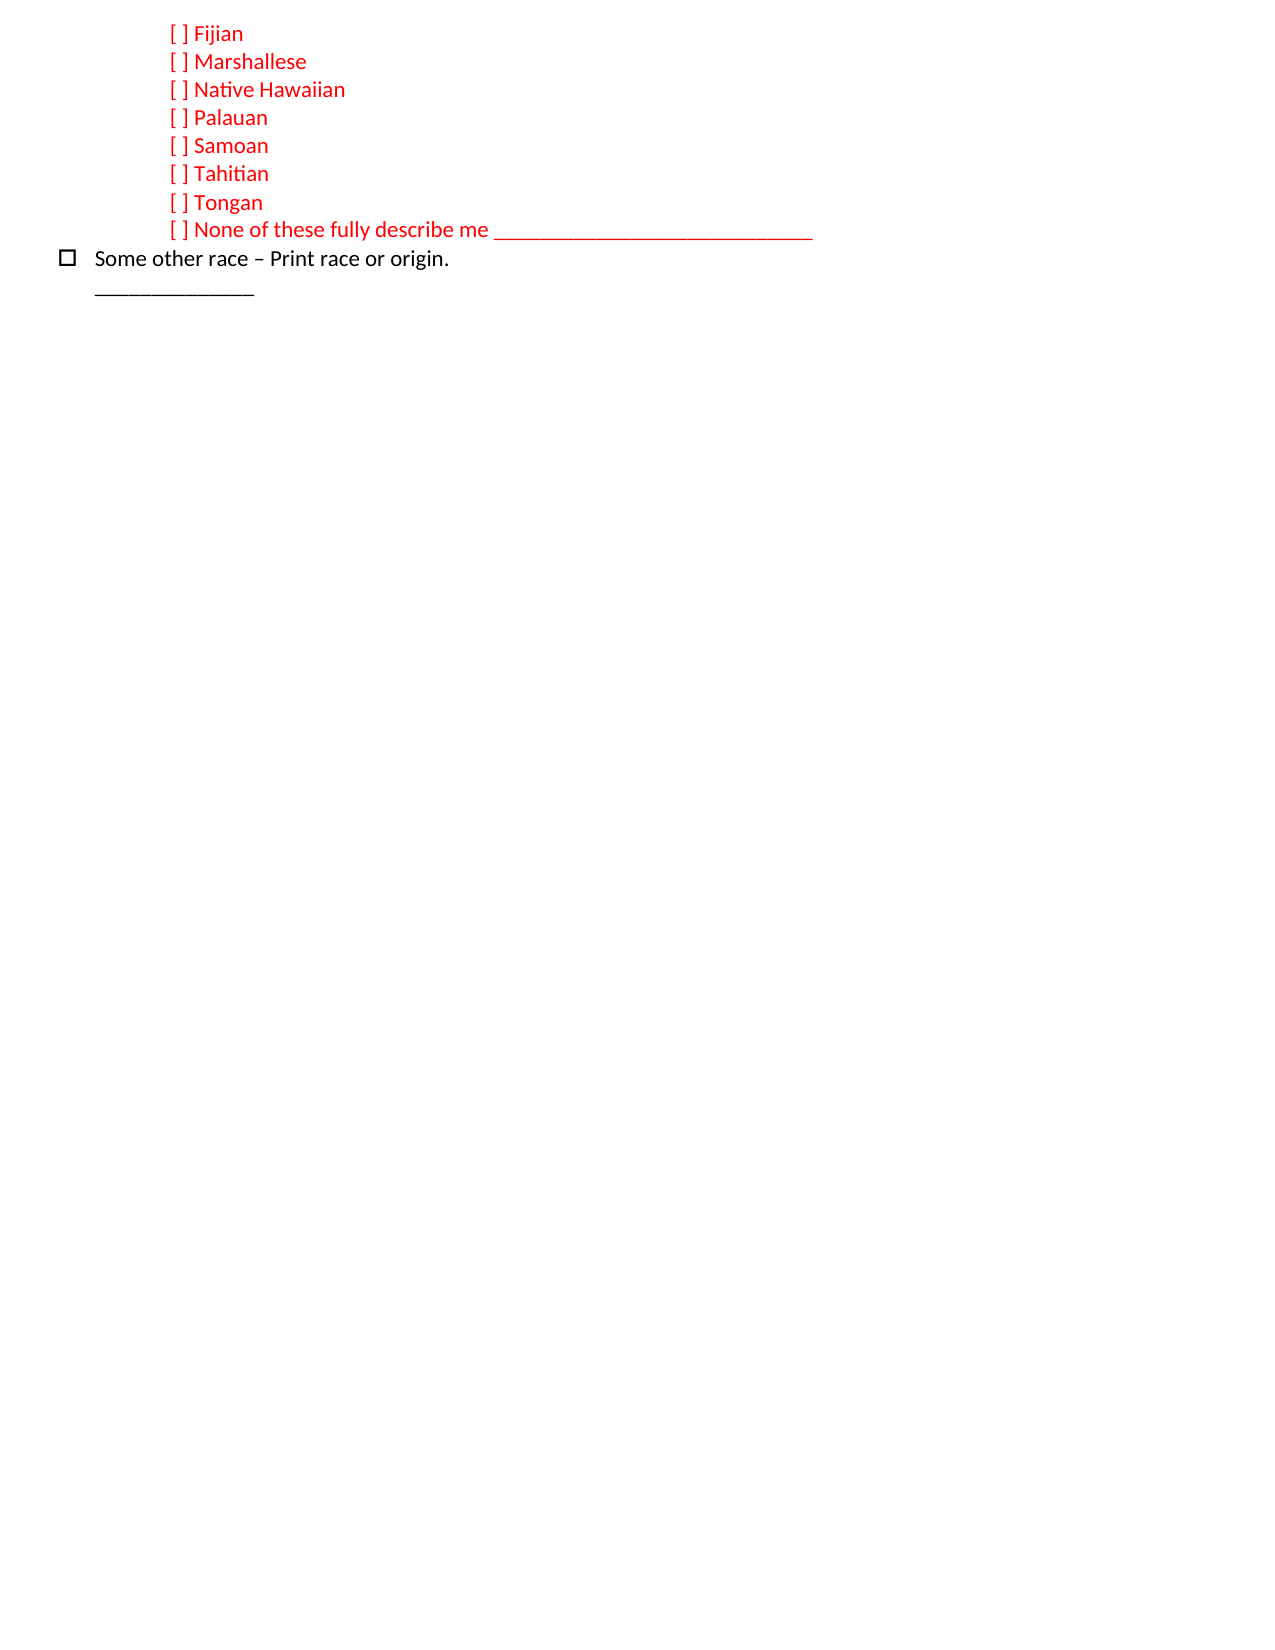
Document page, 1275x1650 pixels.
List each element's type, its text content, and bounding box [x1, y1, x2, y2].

list ______________ [94, 272, 1256, 300]
text [ ] Marshallese [169, 47, 1256, 76]
text [ ] Samoan [169, 132, 1256, 159]
text [ ] Fijian [169, 19, 1256, 47]
text [ ] None of these fully describe me ____________________________ [169, 216, 1256, 244]
text [ ] Tongan [169, 188, 1256, 216]
list Some other race – Print race or origin. [57, 244, 1256, 272]
text [ ] Palauan [169, 103, 1256, 132]
text [ ] Tahitian [169, 159, 1256, 188]
text [ ] Native Hawaiian [169, 76, 1256, 103]
